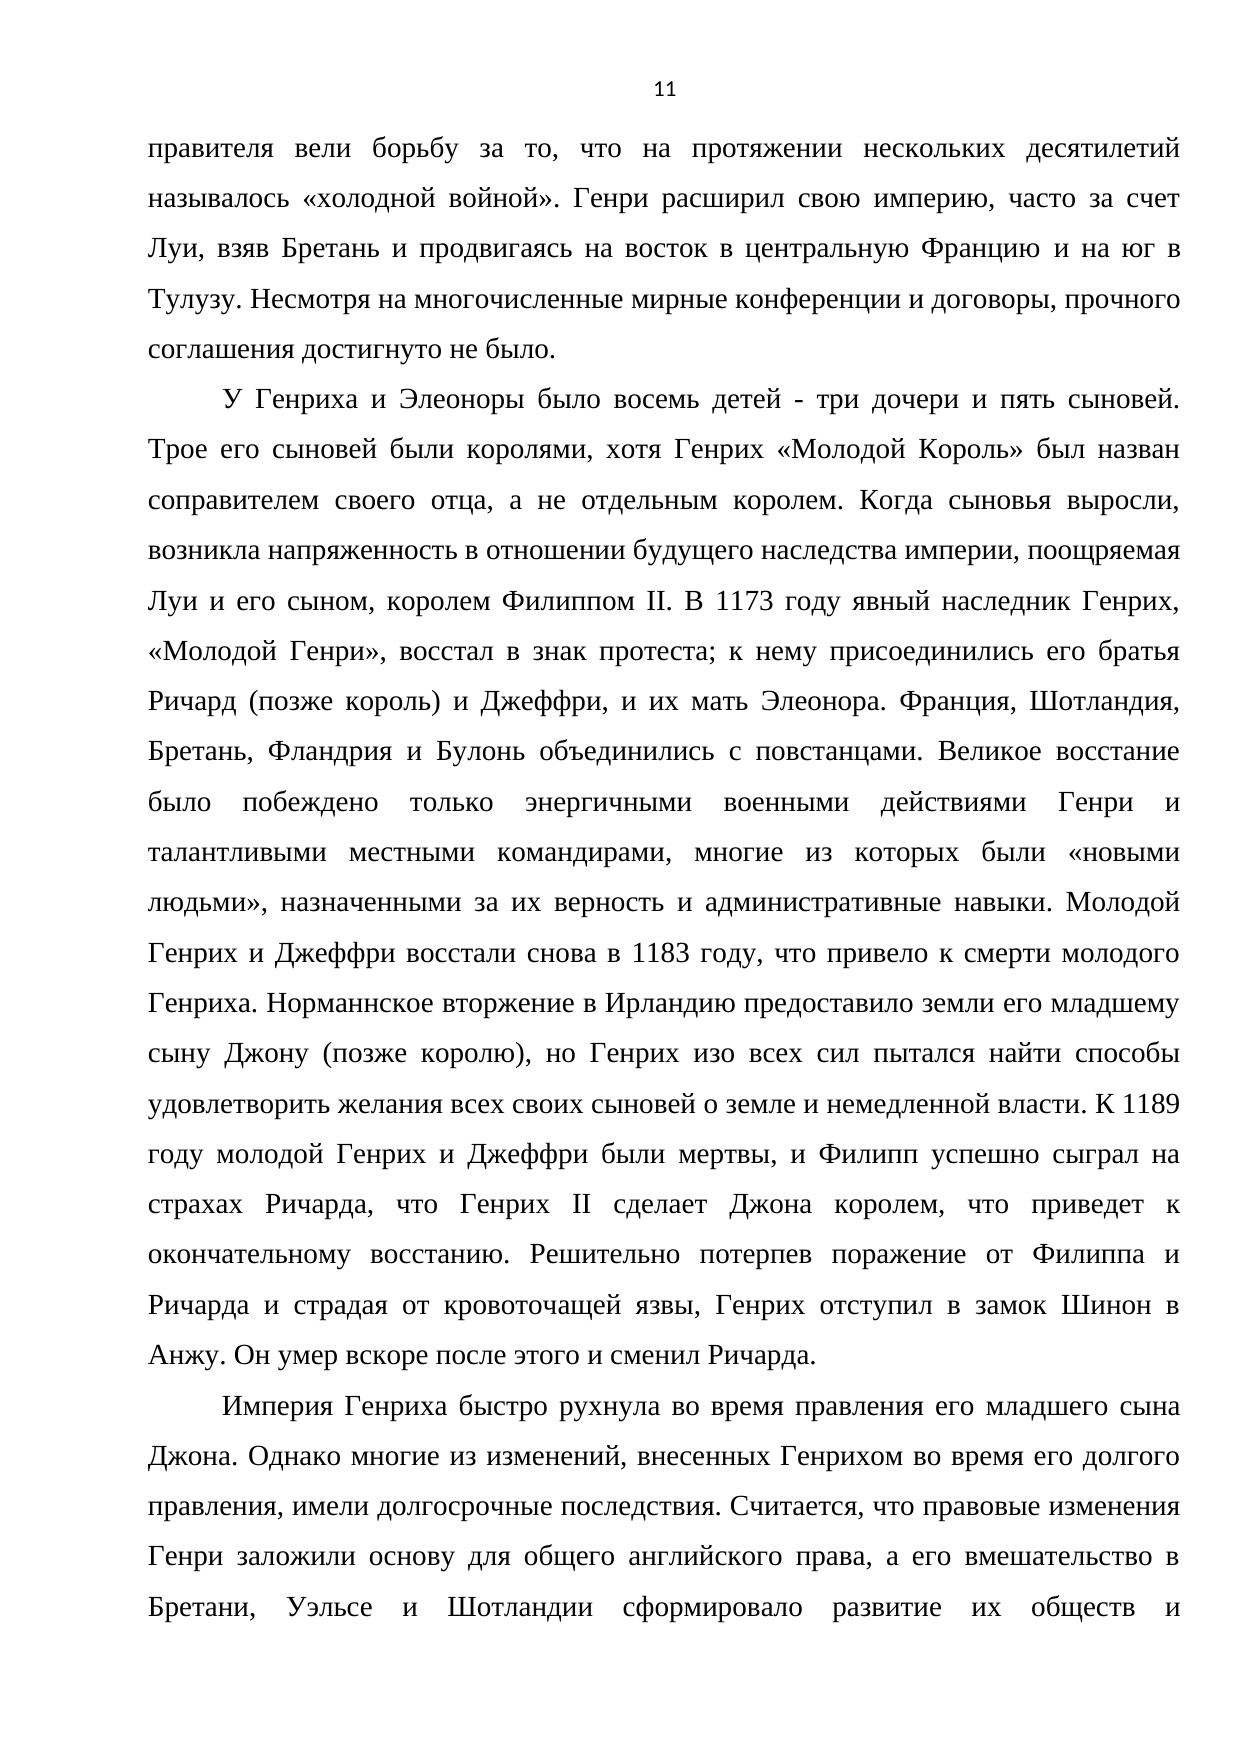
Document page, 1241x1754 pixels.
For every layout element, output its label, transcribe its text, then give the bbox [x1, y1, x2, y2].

text У Генриха и Элеоноры было восемь детей - три дочери и пять сыновей. Трое его сыновей были королями, хотя Генрих «Молодой Король» был назван соправителем своего отца, а не отдельным королем. Когда сыновья выросли, возникла напряженность в отношении будущего наследства империи, поощряемая Луи и его сыном, королем Филиппом II. В 1173 году явный наследник Генрих, «Молодой Генри», восстал в знак протеста; к нему присоединились его братья Ричард (позже король) и Джеффри, и их мать Элеонора. Франция, Шотландия, Бретань, Фландрия и Булонь объединились с повстанцами. Великое восстание было побеждено только энергичными военными действиями Генри и талантливыми местными командирами, многие из которых были «новыми людьми», назначенными за их верность и административные навыки. Молодой Генрих и Джеффри восстали снова в 1183 году, что привело к смерти молодого Генриха. Норманнское вторжение в Ирландию предоставило земли его младшему сыну Джону (позже королю), но Генрих изо всех сил пытался найти способы удовлетворить желания всех своих сыновей о земле и немедленной власти. К 1189 году молодой Генрих и Джеффри были мертвы, и Филипп успешно сыграл на страхах Ричарда, что Генрих II сделает Джона королем, что приведет к окончательному восстанию. Решительно потерпев поражение от Филиппа и Ричарда и страдая от кровоточащей язвы, Генрих отступил в замок Шинон в Анжу. Он умер вскоре после этого и сменил Ричарда. [148, 381, 1181, 1371]
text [148, 1388, 1181, 1622]
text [148, 130, 1181, 364]
